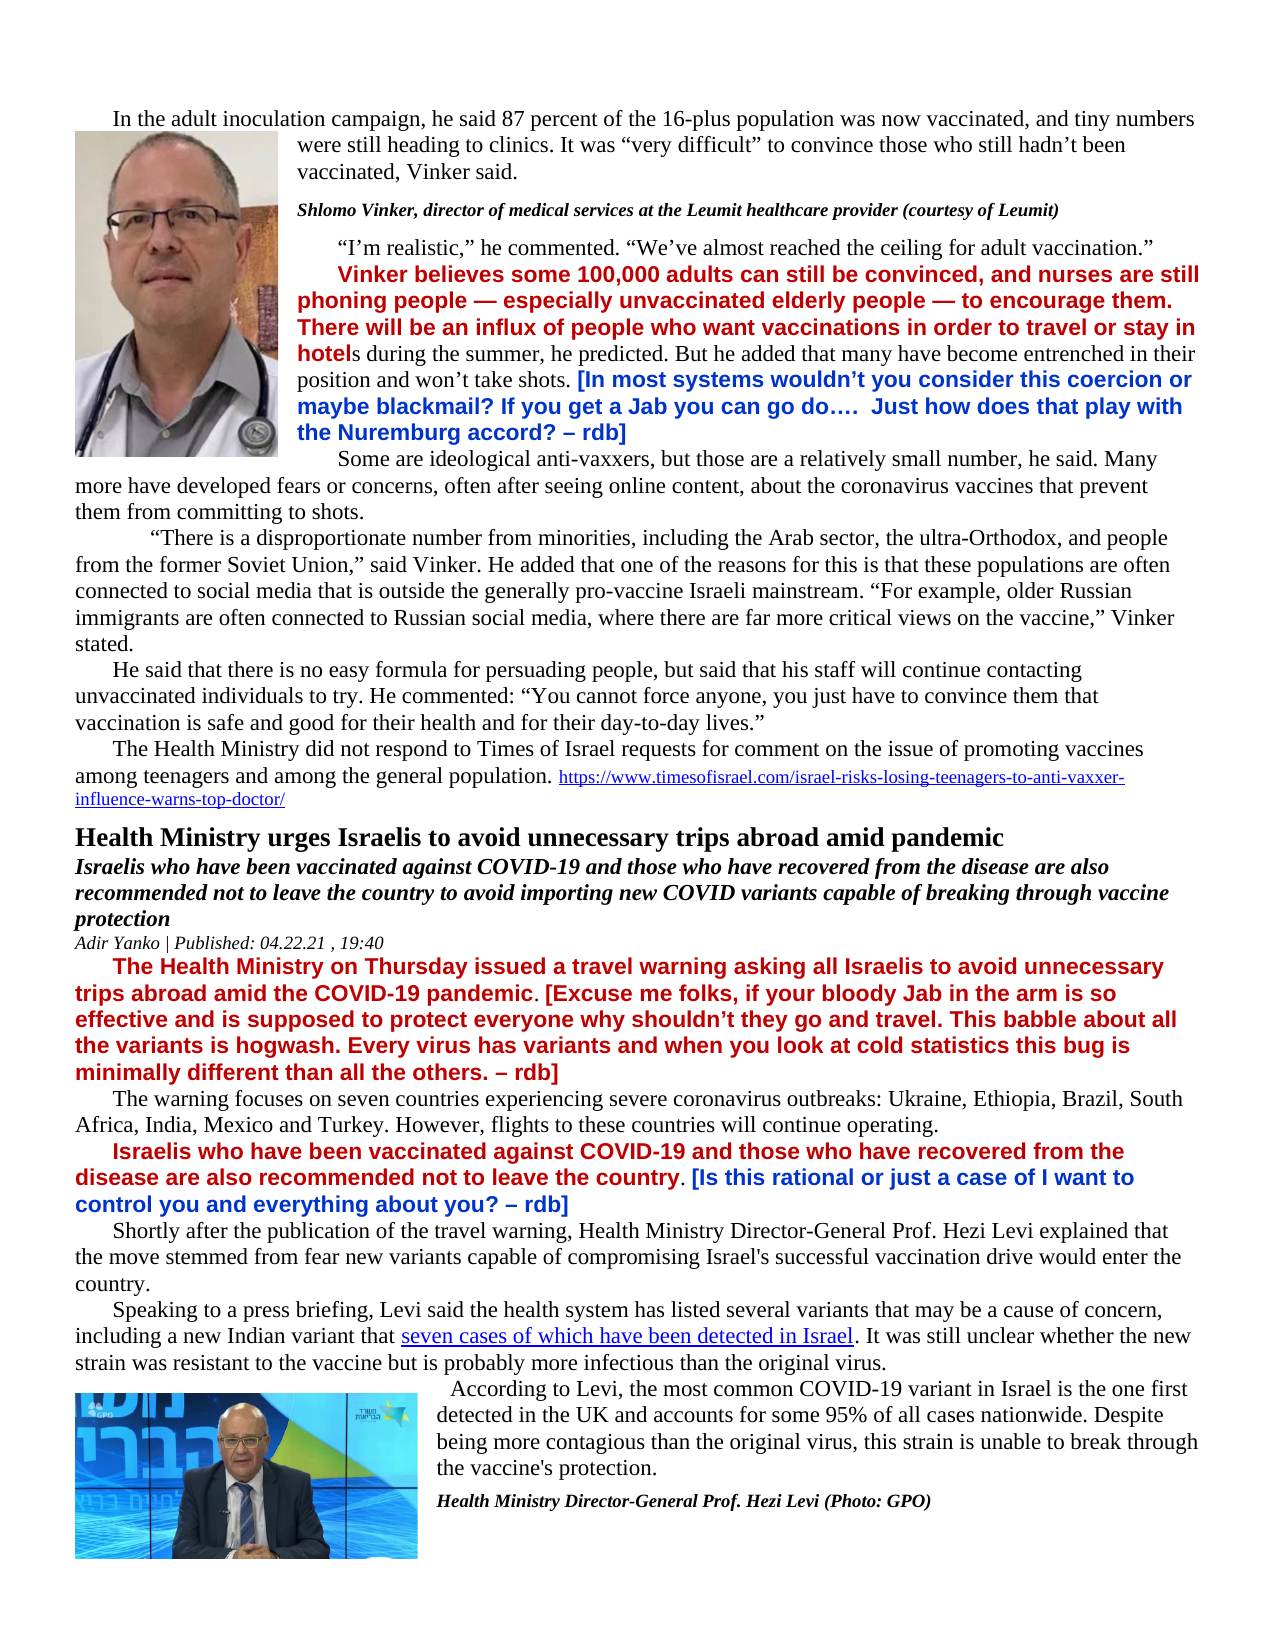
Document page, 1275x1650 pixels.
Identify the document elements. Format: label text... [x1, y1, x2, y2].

text The warning focuses on seven countries experiencing severe coronavirus outbreaks: Ukraine, Ethiopia, Brazil, South Africa, India, Mexico and Turkey. However, flights to these countries will continue operating. [75, 1085, 1200, 1138]
text Some are ideological anti-vaxxers, but those are a relatively small number, he said. Many more have developed fears or concerns, often after seeing online content, about the coronavirus vaccines that prevent them from committing to shots. [75, 445, 1200, 524]
picture [75, 131, 279, 457]
picture [75, 1393, 418, 1559]
text Health Ministry Director-General Prof. Hezi Levi (Photo: GPO) [418, 1490, 1200, 1512]
text “There is a disproportionate number from minorities, including the Arab sector, the ultra-Orthodox, and people from the former Soviet Union,” said Vinker. He added that one of the reasons for this is that these populations are often connected to social media that is outside the generally pro-vaccine Israeli mainstream. “For example, older Russian immigrants are often connected to Russian social media, where there are far more critical views on the vaccine,” Vinker stated. [75, 524, 1200, 656]
text The Health Ministry on Thursday issued a travel warning asking all Israelis to avoid unnecessary trips abroad amid the COVID-19 pandemic. [Excuse me folks, if your bloody Jab in the arm is so effective and is supposed to protect everyone why shouldn’t they go and travel. This babble about all the variants is hogwash. Every virus has variants and when you look at cold statistics this bug is minimally different than all the others. – rdb] [75, 953, 1200, 1085]
text Shlomo Vinker, director of medical services at the Leumit healthcare provider (courtesy of Leumit) [279, 198, 1200, 220]
text Speaking to a press briefing, Levi said the health system has listed several variants that may be a cause of concern, including a new Indian variant that seven cases of which have been detected in Israel. It was still unclear whether the new strain was resistant to the vaccine but is probably more infectious than the original virus. [75, 1296, 1200, 1375]
text Adir Yanko | Published: 04.22.21 , 19:40 [75, 932, 1200, 953]
text Vinker believes some 100,000 adults can still be convinced, and nurses are still phoning people — especially unvaccinated elderly people — to encourage them. There will be an influx of people who want vaccinations in order to travel or stay in hotels during the summer, he predicted. But he added that many have become entrenched in their position and won’t take shots. [In most systems wouldn’t you consider this coercion or maybe blackmail? If you get a Jab you can go do…. Just how does that play with the Nuremburg accord? – rdb] [279, 261, 1200, 445]
text “I’m realistic,” he commented. “We’ve almost reached the ceiling for adult vaccination.” [279, 234, 1200, 261]
text According to Levi, the most common COVID-19 variant in Israel is the one first detected in the UK and accounts for some 95% of all cases nationwide. Despite being more contagious than the original virus, this strain is unable to break through the vaccine's protection. [75, 1375, 1200, 1481]
text The Health Ministry did not respond to Times of Israel requests for comment on the issue of promoting vaccines among teenagers and among the general population. https://www.timesofisrael.com/israel-risks-losing-teenagers-to-anti-vaxxer-influence-warns-top-doctor/ [75, 735, 1200, 809]
text Israelis who have been vaccinated against COVID-19 and those who have recovered from the disease are also recommended not to leave the country. [Is this rational or just a case of I want to control you and everything about you? – rdb] [75, 1138, 1200, 1217]
text Israelis who have been vaccinated against COVID-19 and those who have recovered from the disease are also recommended not to leave the country to avoid importing new COVID variants capable of breaking through vaccine protection [75, 853, 1200, 932]
text Shortly after the publication of the travel warning, Health Ministry Director-General Prof. Hezi Levi explained that the move stemmed from fear new variants capable of compromising Israel's successful vaccination drive would enter the country. [75, 1217, 1200, 1296]
text He said that there is no easy formula for persuading people, but said that his staff will continue contacting unvaccinated individuals to try. He commented: “You cannot force anyone, you just have to convince them that vaccination is safe and good for their health and for their day-to-day lives.” [75, 656, 1200, 735]
text In the adult inoculation campaign, he said 87 percent of the 16-plus population was now vaccinated, and tiny numbers were still heading to clinics. It was “very difficult” to convince those who still hadn’t been vaccinated, Vinker said. [75, 105, 1200, 184]
text Health Ministry urges Israelis to avoid unnecessary trips abroad amid pandemic [75, 822, 1200, 853]
